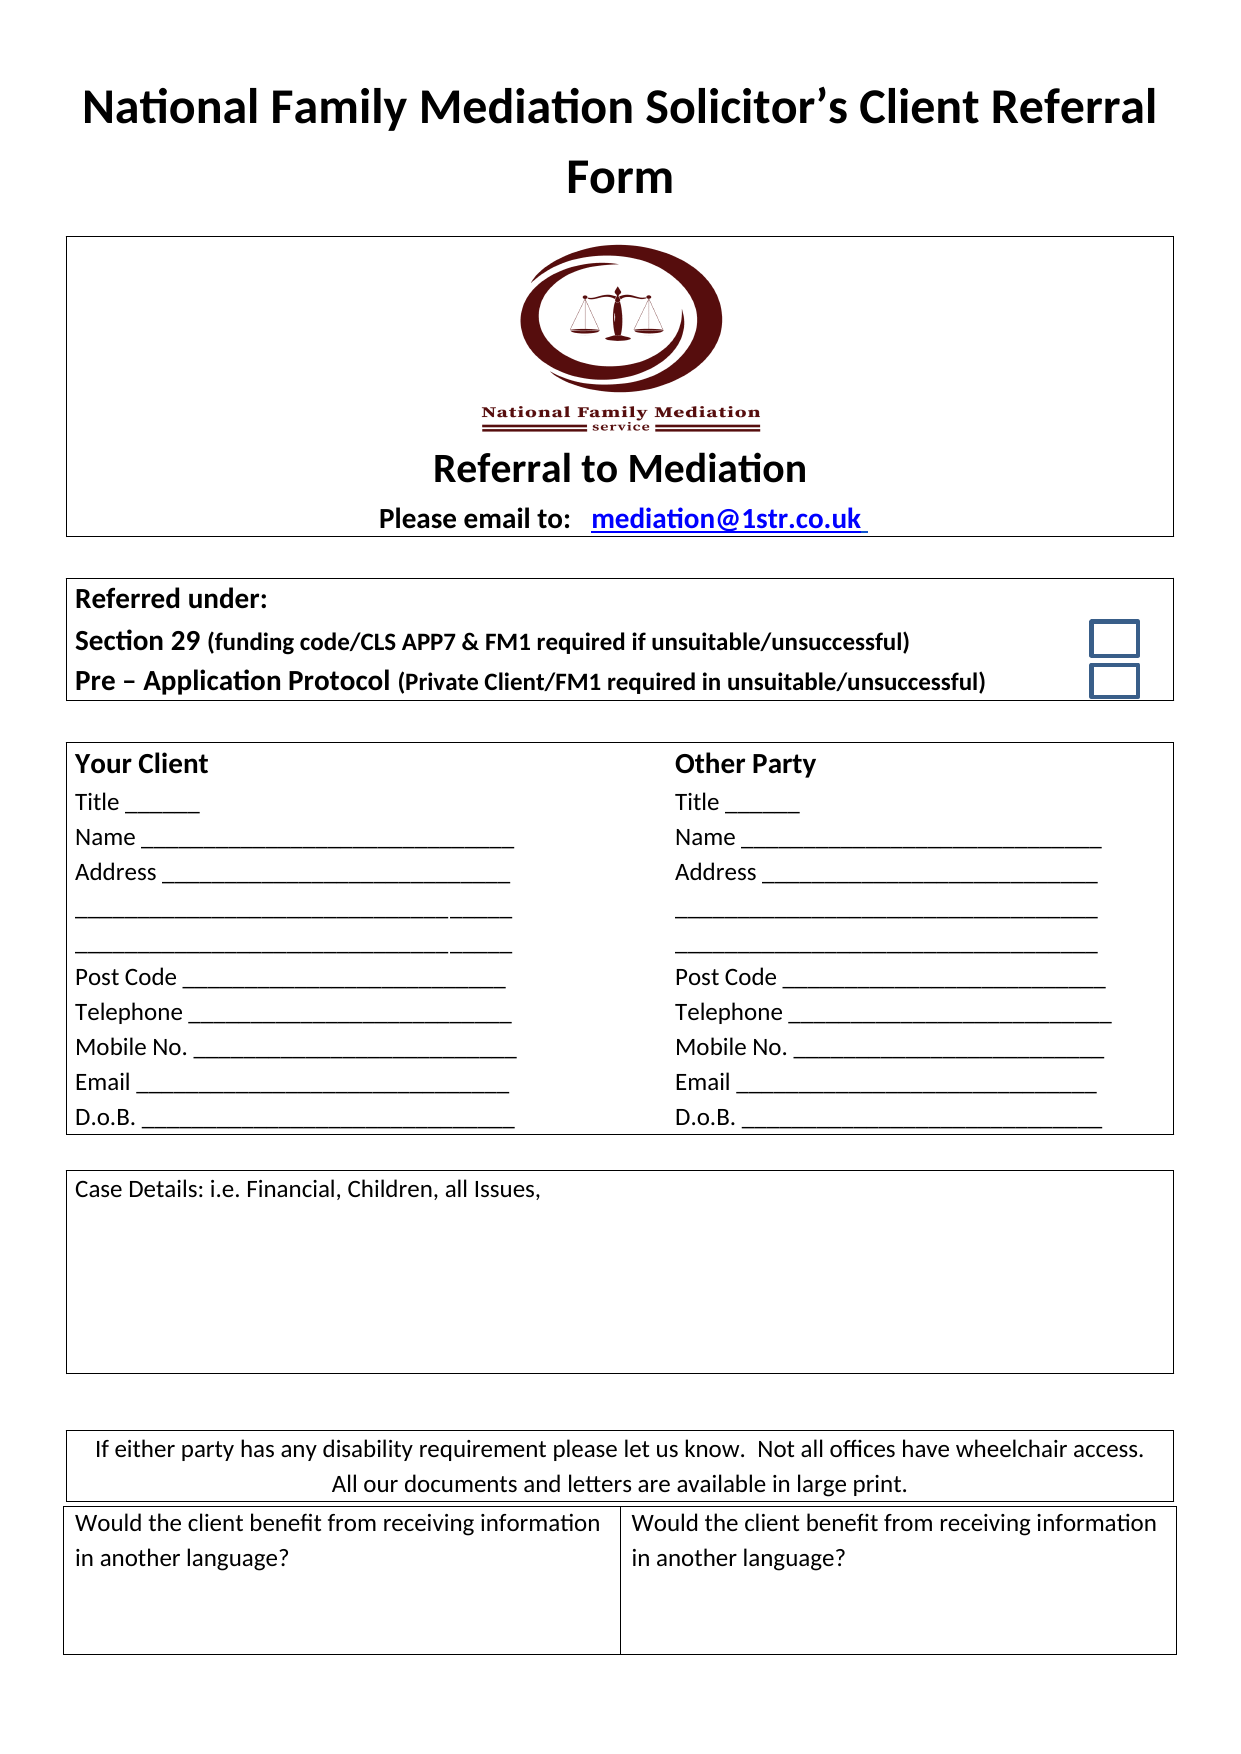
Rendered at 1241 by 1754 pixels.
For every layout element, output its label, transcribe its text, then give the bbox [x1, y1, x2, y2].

text Mobile No. __________________________ Mobile No. _________________________ [67, 1028, 1173, 1062]
text National Family Mediation Solicitor’s Client Referral Form [75, 75, 1165, 206]
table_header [621, 1507, 1176, 1654]
text Address ____________________________ Address ___________________________ [67, 853, 1173, 887]
text Case Details: i.e. Financial, Children, all Issues, [67, 1171, 1173, 1203]
text If either party has any disability requirement please let us know. Not all offices have wheelchair access. [67, 1431, 1173, 1464]
text Your Client Other Party [67, 743, 1173, 781]
text Please email to: mediation@1str.co.uk [67, 497, 1173, 536]
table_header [64, 1507, 620, 1654]
text Title ______ Title ______ [67, 783, 1173, 817]
text Section 29 (funding code/CLS APP7 & FM1 required if unsuitable/unsuccessful) [67, 618, 1173, 657]
text D.o.B. ______________________________ D.o.B. _____________________________ [67, 1098, 1173, 1134]
text Telephone __________________________ Telephone __________________________ [67, 993, 1173, 1027]
text All our documents and letters are available in large print. [67, 1465, 1173, 1501]
text Referred under: [67, 579, 1173, 616]
text Email ______________________________ Email _____________________________ [67, 1063, 1173, 1097]
text ______________________________ _____ __________________________________ [67, 888, 1173, 922]
text Pre – Application Protocol (Private Client/FM1 required in unsuitable/unsuccessful) [67, 659, 1173, 700]
text ______________________________ _____ __________________________________ [67, 923, 1173, 957]
text Referral to Mediation [67, 439, 1173, 493]
text Name ______________________________ Name _____________________________ [67, 818, 1173, 852]
text Post Code __________________________ Post Code __________________________ [67, 958, 1173, 992]
picture [473, 239, 768, 438]
